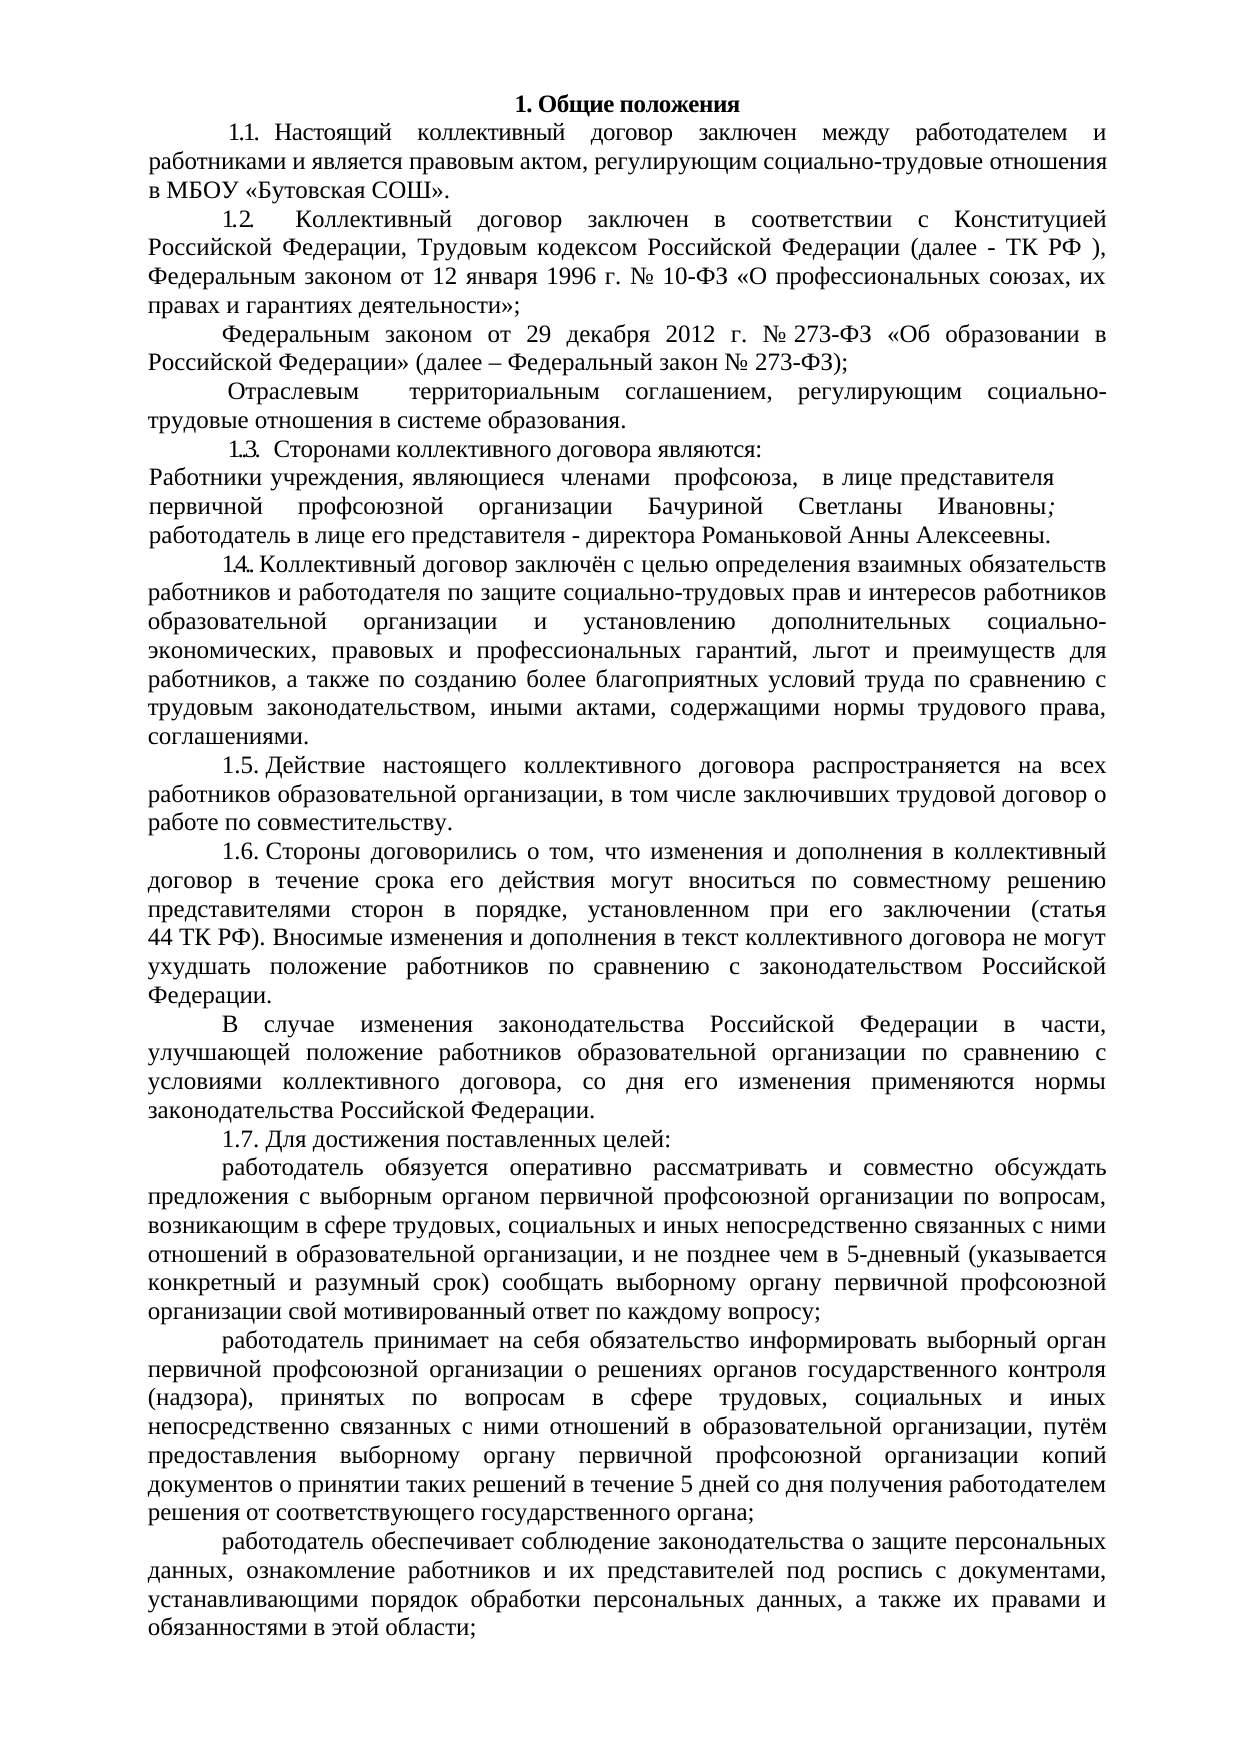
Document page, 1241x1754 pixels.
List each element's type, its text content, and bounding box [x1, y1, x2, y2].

text Отраслевым территориальным соглашением, регулирующим социально-трудовые отношения в системе образования. [148, 376, 1107, 434]
text 1. Общие положения [148, 89, 1107, 117]
text работодатель обязуется оперативно рассматривать и совместно обсуждать предложения с выборным органом первичной профсоюзной организации по вопросам, возникающим в сфере трудовых, социальных и иных непосредственно связанных с ними отношений в образовательной организации, и не позднее чем в 5-дневный (указывается конкретный и разумный срок) сообщать выборному органу первичной профсоюзной организации свой мотивированный ответ по каждому вопросу; [148, 1152, 1107, 1325]
text 1.1. Настоящий коллективный договор заключен между работодателем и работниками и является правовым актом, регулирующим социально-трудовые отношения в МБОУ «Бутовская СОШ». [148, 117, 1107, 204]
text В случае изменения законодательства Российской Федерации в части, улучшающей положение работников образовательной организации по сравнению с условиями коллективного договора, со дня его изменения применяются нормы законодательства Российской Федерации. [148, 1009, 1107, 1124]
text 1..3. Сторонами коллективного договора являются: [228, 434, 1107, 462]
text Федеральным законом от 29 декабря 2012 г. № 273-ФЗ «Об образовании в Российской Федерации» (далее – Федеральный закон № 273-ФЗ); [148, 319, 1107, 376]
text 1.6. Стороны договорились о том, что изменения и дополнения в коллективный договор в течение срока его действия могут вноситься по совместному решению представителями сторон в порядке, установленном при его заключении (статья 44 ТК РФ). Вносимые изменения и дополнения в текст коллективного договора не могут ухудшать положение работников по сравнению с законодательством Российской Федерации. [148, 836, 1107, 1009]
text 1.5. Действие настоящего коллективного договора распространяется на всех работников образовательной организации, в том числе заключивших трудовой договор о работе по совместительству. [148, 750, 1107, 836]
text 1. 2. Коллективный договор заключен в соответствии с Конституцией Российской Федерации, Трудовым кодексом Российской Федерации (далее - ТК РФ ), Федеральным законом от 12 января 1996 г. № 10-ФЗ «О профессиональных союзах, их правах и гарантиях деятельности»; [148, 204, 1107, 319]
text 1.7. Для достижения поставленных целей: [148, 1124, 1107, 1152]
text 1.4.. Коллективный договор заключён с целью определения взаимных обязательств работников и работодателя по защите социально-трудовых прав и интересов работников образовательной организации и установлению дополнительных социально-экономических, правовых и профессиональных гарантий, льгот и преимуществ для работников, а также по созданию более благоприятных условий труда по сравнению с трудовым законодательством, иными актами, содержащими нормы трудового права, соглашениями. [148, 549, 1107, 750]
text работодатель обеспечивает соблюдение законодательства о защите персональных данных, ознакомление работников и их представителей под роспись с документами, устанавливающими порядок обработки персональных данных, а также их правами и обязанностями в этой области; [148, 1526, 1107, 1641]
text работодатель принимает на себя обязательство информировать выборный орган первичной профсоюзной организации о решениях органов государственного контроля (надзора), принятых по вопросам в сфере трудовых, социальных и иных непосредственно связанных с ними отношений в образовательной организации, путём предоставления выборному органу первичной профсоюзной организации копий документов о принятии таких решений в течение 5 дней со дня получения работодателем решения от соответствующего государственного органа; [148, 1325, 1107, 1526]
text Работники учреждения, являющиеся членами профсоюза, в лице представителя первичной профсоюзной организации Бачуриной Светланы Ивановны; работодатель в лице его представителя - директора Романьковой Анны Алексеевны. [149, 462, 1055, 549]
